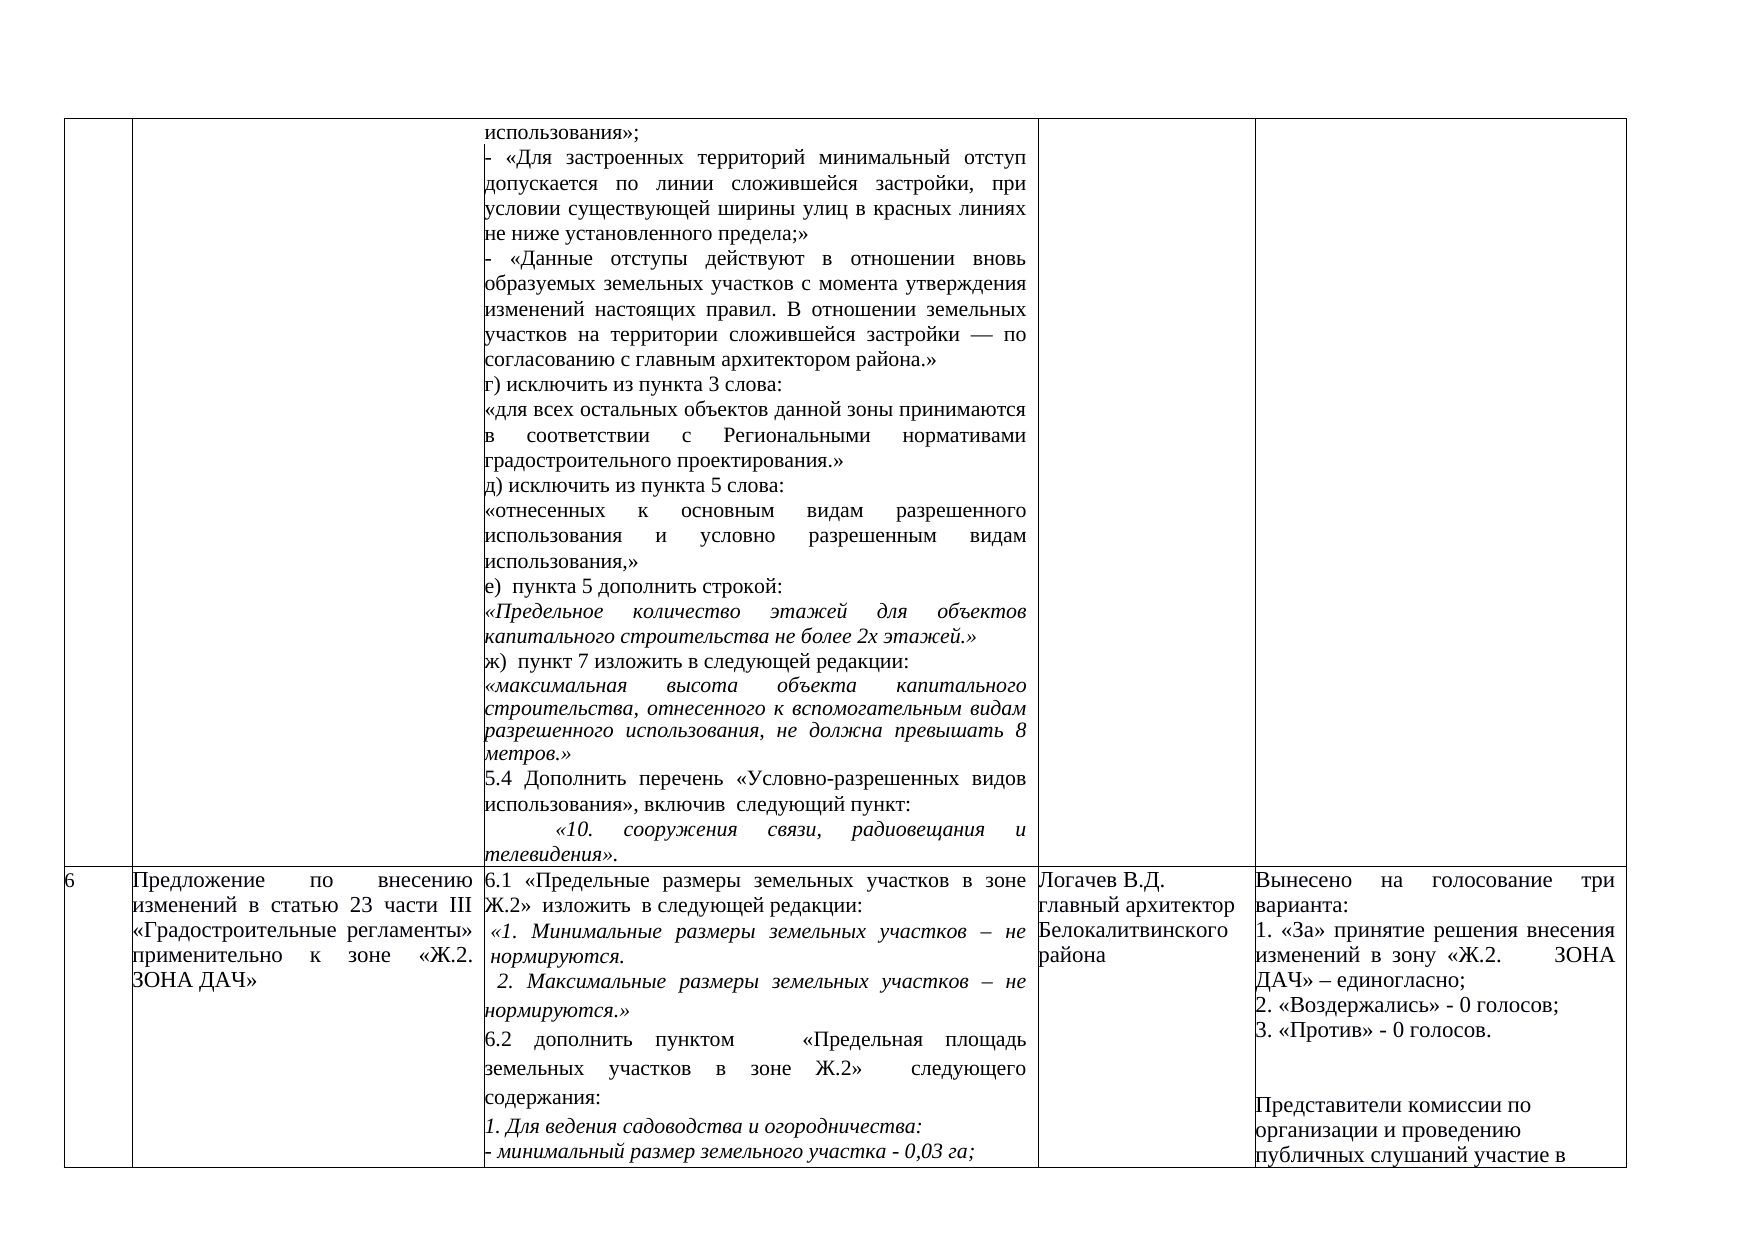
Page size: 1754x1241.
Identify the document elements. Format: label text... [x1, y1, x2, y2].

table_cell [1256, 867, 1626, 1167]
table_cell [133, 119, 484, 866]
table_cell 6 [65, 867, 132, 1167]
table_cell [485, 119, 1038, 866]
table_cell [133, 867, 484, 1167]
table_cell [1256, 119, 1626, 866]
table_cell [1039, 119, 1255, 866]
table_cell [485, 867, 1038, 1167]
table_cell 5 [65, 119, 132, 866]
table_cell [1039, 867, 1255, 1167]
